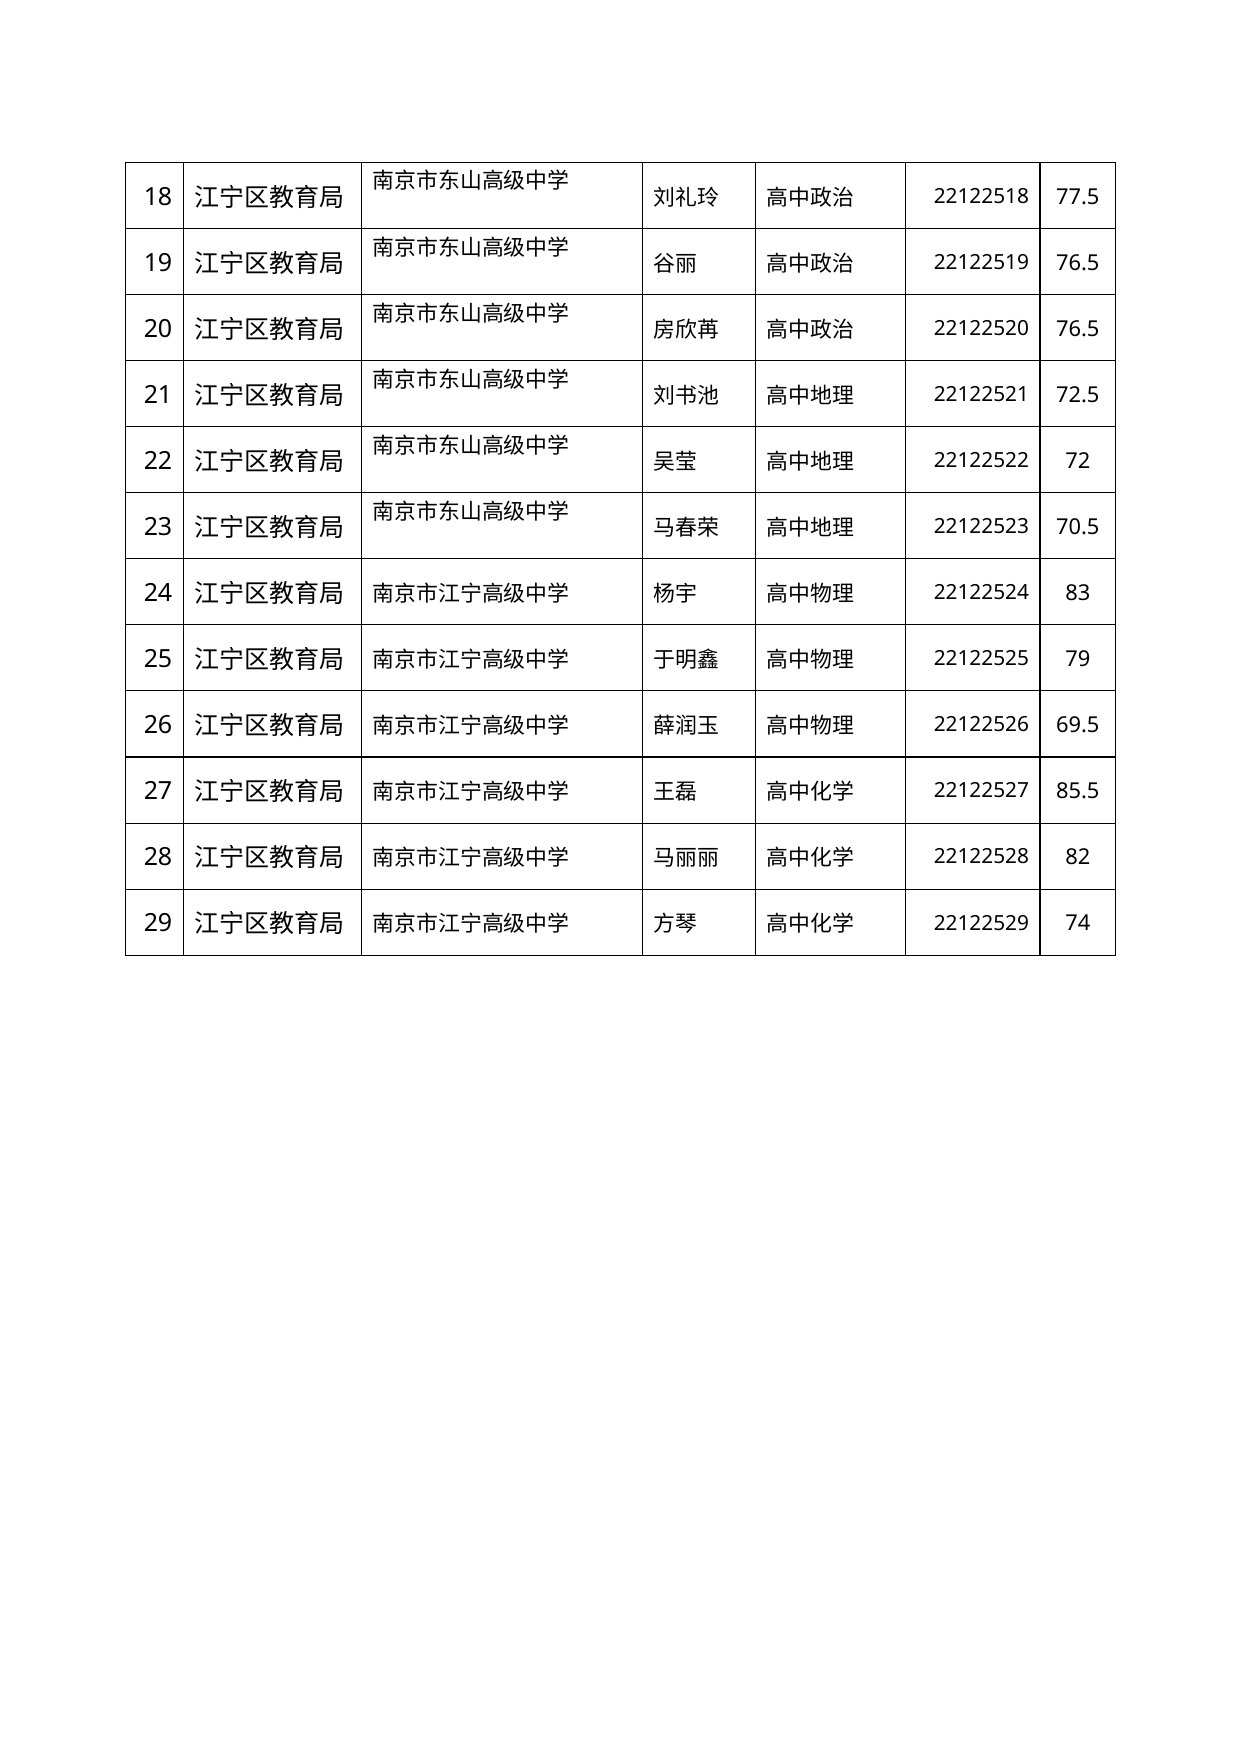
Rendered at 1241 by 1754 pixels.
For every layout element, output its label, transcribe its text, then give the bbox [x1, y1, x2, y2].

table_cell 29 [126, 890, 183, 954]
table_cell 南京市东山高级中学 [362, 229, 642, 294]
table_cell 22 [126, 427, 183, 492]
table_cell 南京市江宁高级中学 [362, 625, 642, 690]
table_cell 22122528 [906, 824, 1039, 888]
table_cell 高中地理 [756, 361, 905, 426]
table_cell 高中化学 [756, 890, 905, 954]
table_cell 南京市江宁高级中学 [362, 559, 642, 624]
table_cell 高中政治 [756, 163, 905, 228]
table_cell 20 [126, 295, 183, 360]
table_cell 82 [1041, 824, 1115, 888]
table_cell 江宁区教育局 [184, 625, 361, 690]
table_cell 于明鑫 [643, 625, 755, 690]
table_cell 79 [1041, 625, 1115, 690]
table_cell 江宁区教育局 [184, 890, 361, 954]
table_cell 22122521 [906, 361, 1039, 426]
table_cell 江宁区教育局 [184, 559, 361, 624]
table_cell 22122518 [906, 163, 1039, 228]
table_cell 69.5 [1041, 691, 1115, 756]
table_cell 江宁区教育局 [184, 361, 361, 426]
table_cell 25 [126, 625, 183, 690]
table_cell 马春荣 [643, 493, 755, 558]
table_cell 22122529 [906, 890, 1039, 954]
table_cell 21 [126, 361, 183, 426]
table_cell 76.5 [1041, 295, 1115, 360]
table_cell 高中化学 [756, 758, 905, 822]
table_cell 22122520 [906, 295, 1039, 360]
table_cell 27 [126, 758, 183, 822]
table_cell 85.5 [1041, 758, 1115, 822]
table_cell 72 [1041, 427, 1115, 492]
table_cell 高中地理 [756, 493, 905, 558]
table_cell 高中化学 [756, 824, 905, 888]
table_cell 南京市东山高级中学 [362, 493, 642, 558]
table_cell 高中政治 [756, 229, 905, 294]
table_cell 江宁区教育局 [184, 824, 361, 888]
table_cell 杨宇 [643, 559, 755, 624]
table_cell 22122522 [906, 427, 1039, 492]
table_cell 74 [1041, 890, 1115, 954]
table_cell 22122519 [906, 229, 1039, 294]
table_cell 方琴 [643, 890, 755, 954]
table_cell 26 [126, 691, 183, 756]
table_cell 江宁区教育局 [184, 295, 361, 360]
table_cell 薛润玉 [643, 691, 755, 756]
table_cell 江宁区教育局 [184, 691, 361, 756]
table_cell 江宁区教育局 [184, 427, 361, 492]
table_cell 江宁区教育局 [184, 229, 361, 294]
table_cell 高中物理 [756, 625, 905, 690]
table_cell 19 [126, 229, 183, 294]
table_cell 江宁区教育局 [184, 493, 361, 558]
table_cell 高中政治 [756, 295, 905, 360]
table_cell 南京市江宁高级中学 [362, 758, 642, 822]
table_cell 77.5 [1041, 163, 1115, 228]
table_cell 23 [126, 493, 183, 558]
table_cell 南京市江宁高级中学 [362, 691, 642, 756]
table_cell 76.5 [1041, 229, 1115, 294]
table_cell 马丽丽 [643, 824, 755, 888]
table_cell 70.5 [1041, 493, 1115, 558]
table_cell 22122524 [906, 559, 1039, 624]
table_cell 刘礼玲 [643, 163, 755, 228]
table_cell 刘书池 [643, 361, 755, 426]
table_cell 南京市东山高级中学 [362, 361, 642, 426]
table_cell 南京市东山高级中学 [362, 427, 642, 492]
table_cell 22122526 [906, 691, 1039, 756]
table_cell 高中物理 [756, 559, 905, 624]
table_cell 22122525 [906, 625, 1039, 690]
table_cell 房欣苒 [643, 295, 755, 360]
table_cell 南京市东山高级中学 [362, 295, 642, 360]
table_cell 28 [126, 824, 183, 888]
table_cell 江宁区教育局 [184, 163, 361, 228]
table_cell 高中物理 [756, 691, 905, 756]
table_cell 83 [1041, 559, 1115, 624]
table_cell 吴莹 [643, 427, 755, 492]
table_cell 22122523 [906, 493, 1039, 558]
table_cell 江宁区教育局 [184, 758, 361, 822]
table_cell 24 [126, 559, 183, 624]
table_cell 王磊 [643, 758, 755, 822]
table_cell 18 [126, 163, 183, 228]
table_cell 谷丽 [643, 229, 755, 294]
table_cell 南京市东山高级中学 [362, 163, 642, 228]
table_cell 22122527 [906, 758, 1039, 822]
table_cell 南京市江宁高级中学 [362, 824, 642, 888]
table_cell 高中地理 [756, 427, 905, 492]
table_cell 南京市江宁高级中学 [362, 890, 642, 954]
table_cell 72.5 [1041, 361, 1115, 426]
